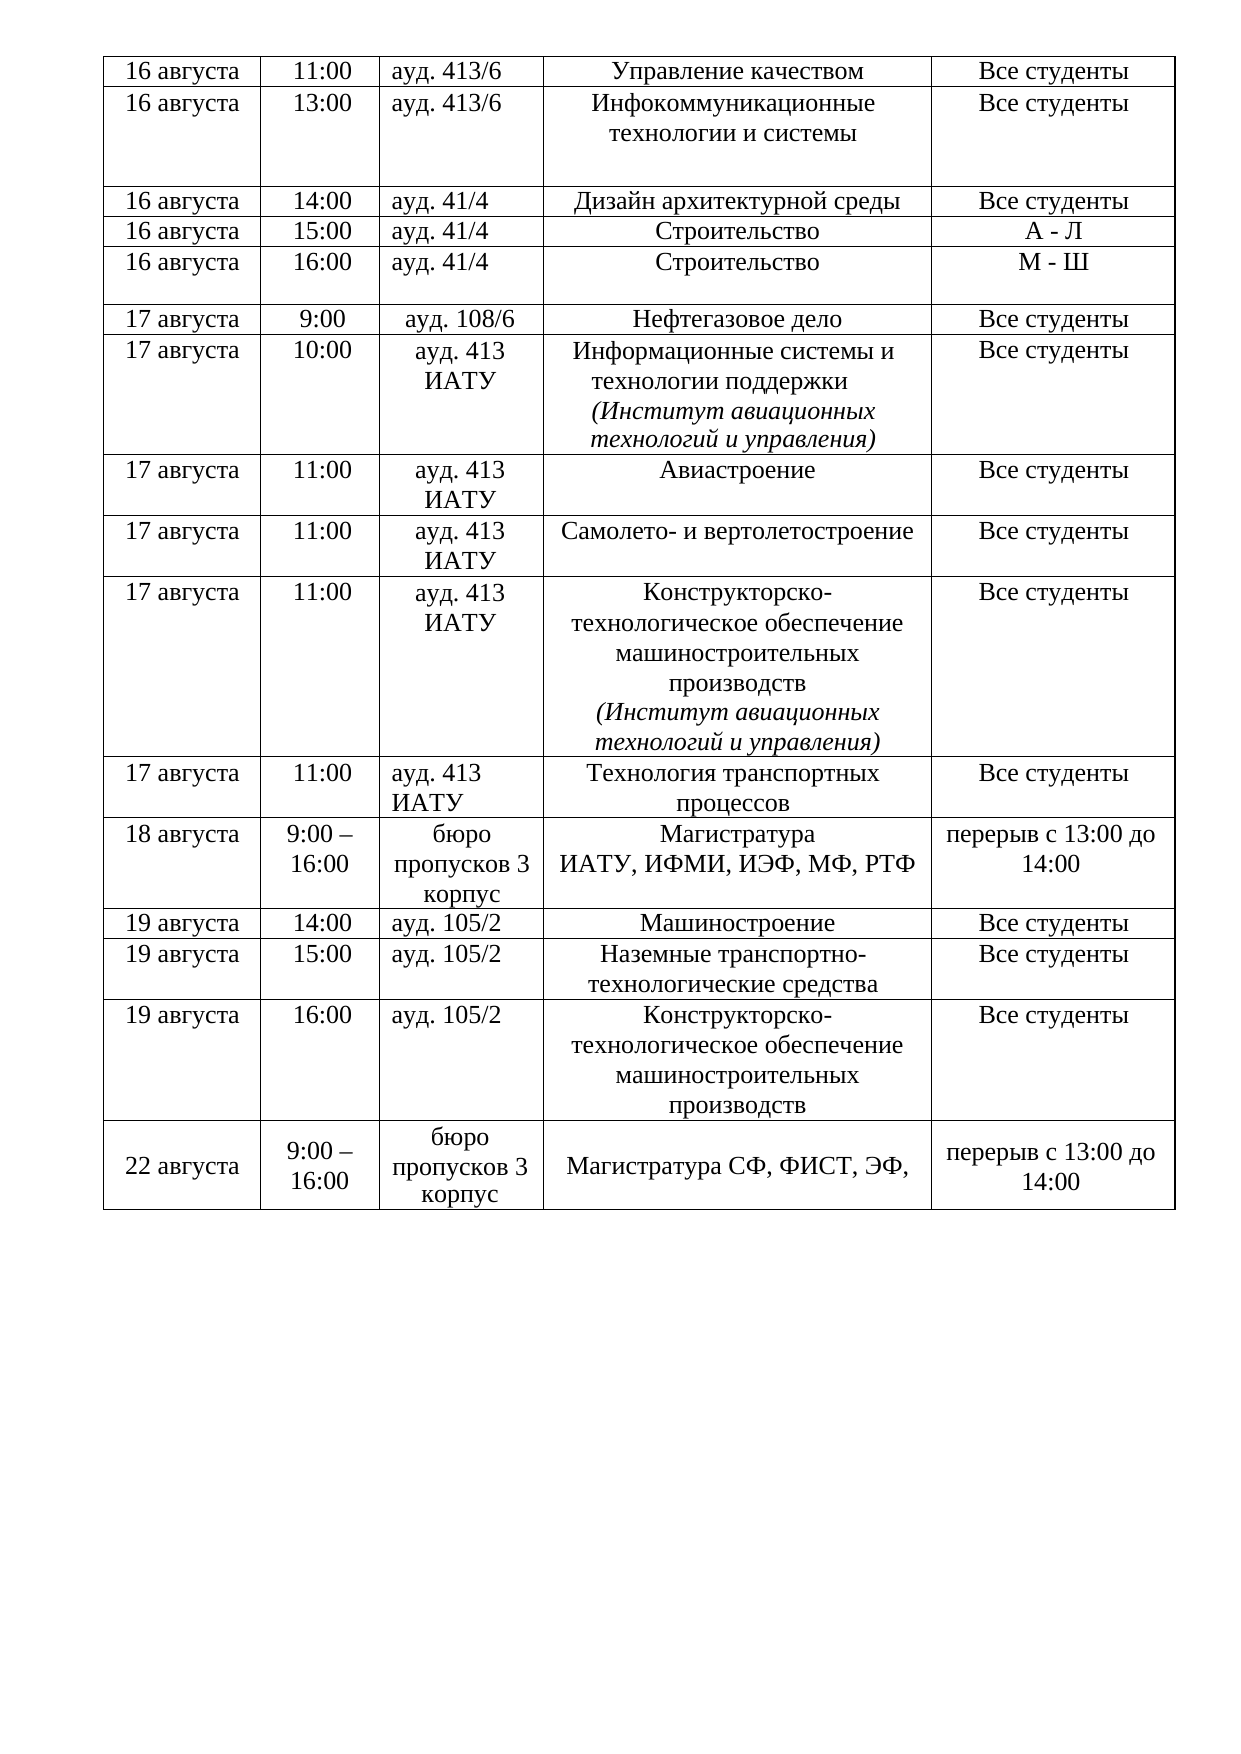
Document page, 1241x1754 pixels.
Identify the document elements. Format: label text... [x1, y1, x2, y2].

table_cell Магистратура ИАТУ, ИФМИ, ИЭФ, МФ, РТФ [544, 818, 931, 908]
table_header Управление качеством [544, 57, 931, 86]
table_cell 18 августа [104, 818, 260, 908]
table_cell Все студенты [932, 757, 1174, 817]
table_cell 19 августа [104, 939, 260, 999]
table_cell 11:00 [261, 516, 379, 576]
table_cell 16 августа [104, 247, 260, 304]
table_cell Строительство [544, 247, 931, 304]
table_header 11:00 [261, 57, 379, 86]
table_cell Самолето- и вертолетостроение [544, 516, 931, 576]
table_cell М - Ш [932, 247, 1174, 304]
table_cell 11:00 [261, 757, 379, 817]
table_cell 15:00 [261, 939, 379, 999]
table_cell Наземные транспортно- технологические средства [544, 939, 931, 999]
table_cell бюро пропусков 3 корпус [380, 1121, 543, 1209]
table_cell ауд. 105/2 [380, 909, 543, 938]
table_cell 14:00 [261, 187, 379, 216]
table_cell Все студенты [932, 1000, 1174, 1119]
table_cell перерыв с 13:00 до 14:00 [932, 1121, 1174, 1209]
table_cell А - Л [932, 217, 1174, 246]
table_cell 11:00 [261, 455, 379, 515]
table_cell 11:00 [261, 577, 379, 756]
table_cell 16 августа [104, 187, 260, 216]
table_cell бюро пропусков 3 корпус [380, 818, 543, 908]
table_cell Строительство [544, 217, 931, 246]
table_cell Все студенты [932, 87, 1174, 186]
table_cell 17 августа [104, 516, 260, 576]
table_cell ауд. 413 ИАТУ [380, 516, 543, 576]
table_cell Все студенты [932, 335, 1174, 454]
table_cell 9:00 [261, 305, 379, 334]
table_cell ауд. 413/6 [380, 87, 543, 186]
table_cell 16 августа [104, 217, 260, 246]
table_cell Все студенты [932, 305, 1174, 334]
table_cell Все студенты [932, 516, 1174, 576]
table_cell ауд. 105/2 [380, 1000, 543, 1119]
table_header Все студенты [932, 57, 1174, 86]
table_cell Магистратура СФ, ФИСТ, ЭФ, [544, 1121, 931, 1209]
table_cell Информационные системы и технологии поддержки (Институт авиационных технологий и управления) [544, 335, 931, 454]
table_cell Все студенты [932, 909, 1174, 938]
table_cell 17 августа [104, 305, 260, 334]
table_cell Все студенты [932, 577, 1174, 756]
table_cell ауд. 41/4 [380, 217, 543, 246]
table_cell 9:00 – 16:00 [261, 1121, 379, 1209]
table_cell 15:00 [261, 217, 379, 246]
table_cell 17 августа [104, 577, 260, 756]
table_cell Нефтегазовое дело [544, 305, 931, 334]
table_cell 14:00 [261, 909, 379, 938]
table_cell 22 августа [104, 1121, 260, 1209]
table_cell Авиастроение [544, 455, 931, 515]
table_cell ауд. 41/4 [380, 247, 543, 304]
table_cell перерыв с 13:00 до 14:00 [932, 818, 1174, 908]
table_cell 13:00 [261, 87, 379, 186]
table_cell Все студенты [932, 187, 1174, 216]
table_cell 10:00 [261, 335, 379, 454]
table_cell 16:00 [261, 1000, 379, 1119]
table_cell Дизайн архитектурной среды [544, 187, 931, 216]
table_cell ауд. 413 ИАТУ [380, 455, 543, 515]
table_cell 19 августа [104, 909, 260, 938]
table_cell 17 августа [104, 455, 260, 515]
table_cell ауд. 413 ИАТУ [380, 577, 543, 756]
table_header ауд. 413/6 [380, 57, 543, 86]
table_header 16 августа [104, 57, 260, 86]
table_cell Технология транспортных процессов [544, 757, 931, 817]
table_cell Конструкторско- технологическое обеспечение машиностроительных производств [544, 1000, 931, 1119]
table_cell Все студенты [932, 939, 1174, 999]
table_cell 16 августа [104, 87, 260, 186]
table_cell ауд. 413 ИАТУ [380, 335, 543, 454]
table_cell Все студенты [932, 455, 1174, 515]
table_cell ауд. 413 ИАТУ [380, 757, 543, 817]
table_cell ауд. 105/2 [380, 939, 543, 999]
table_cell 9:00 – 16:00 [261, 818, 379, 908]
table_cell Инфокоммуникационные технологии и системы [544, 87, 931, 186]
table_cell 17 августа [104, 757, 260, 817]
table_cell 19 августа [104, 1000, 260, 1119]
table_cell ауд. 108/6 [380, 305, 543, 334]
table_cell Машиностроение [544, 909, 931, 938]
table_cell Конструкторско- технологическое обеспечение машиностроительных производств (Институт авиационных технологий и управления) [544, 577, 931, 756]
table_cell 16:00 [261, 247, 379, 304]
table_cell ауд. 41/4 [380, 187, 543, 216]
table_cell 17 августа [104, 335, 260, 454]
